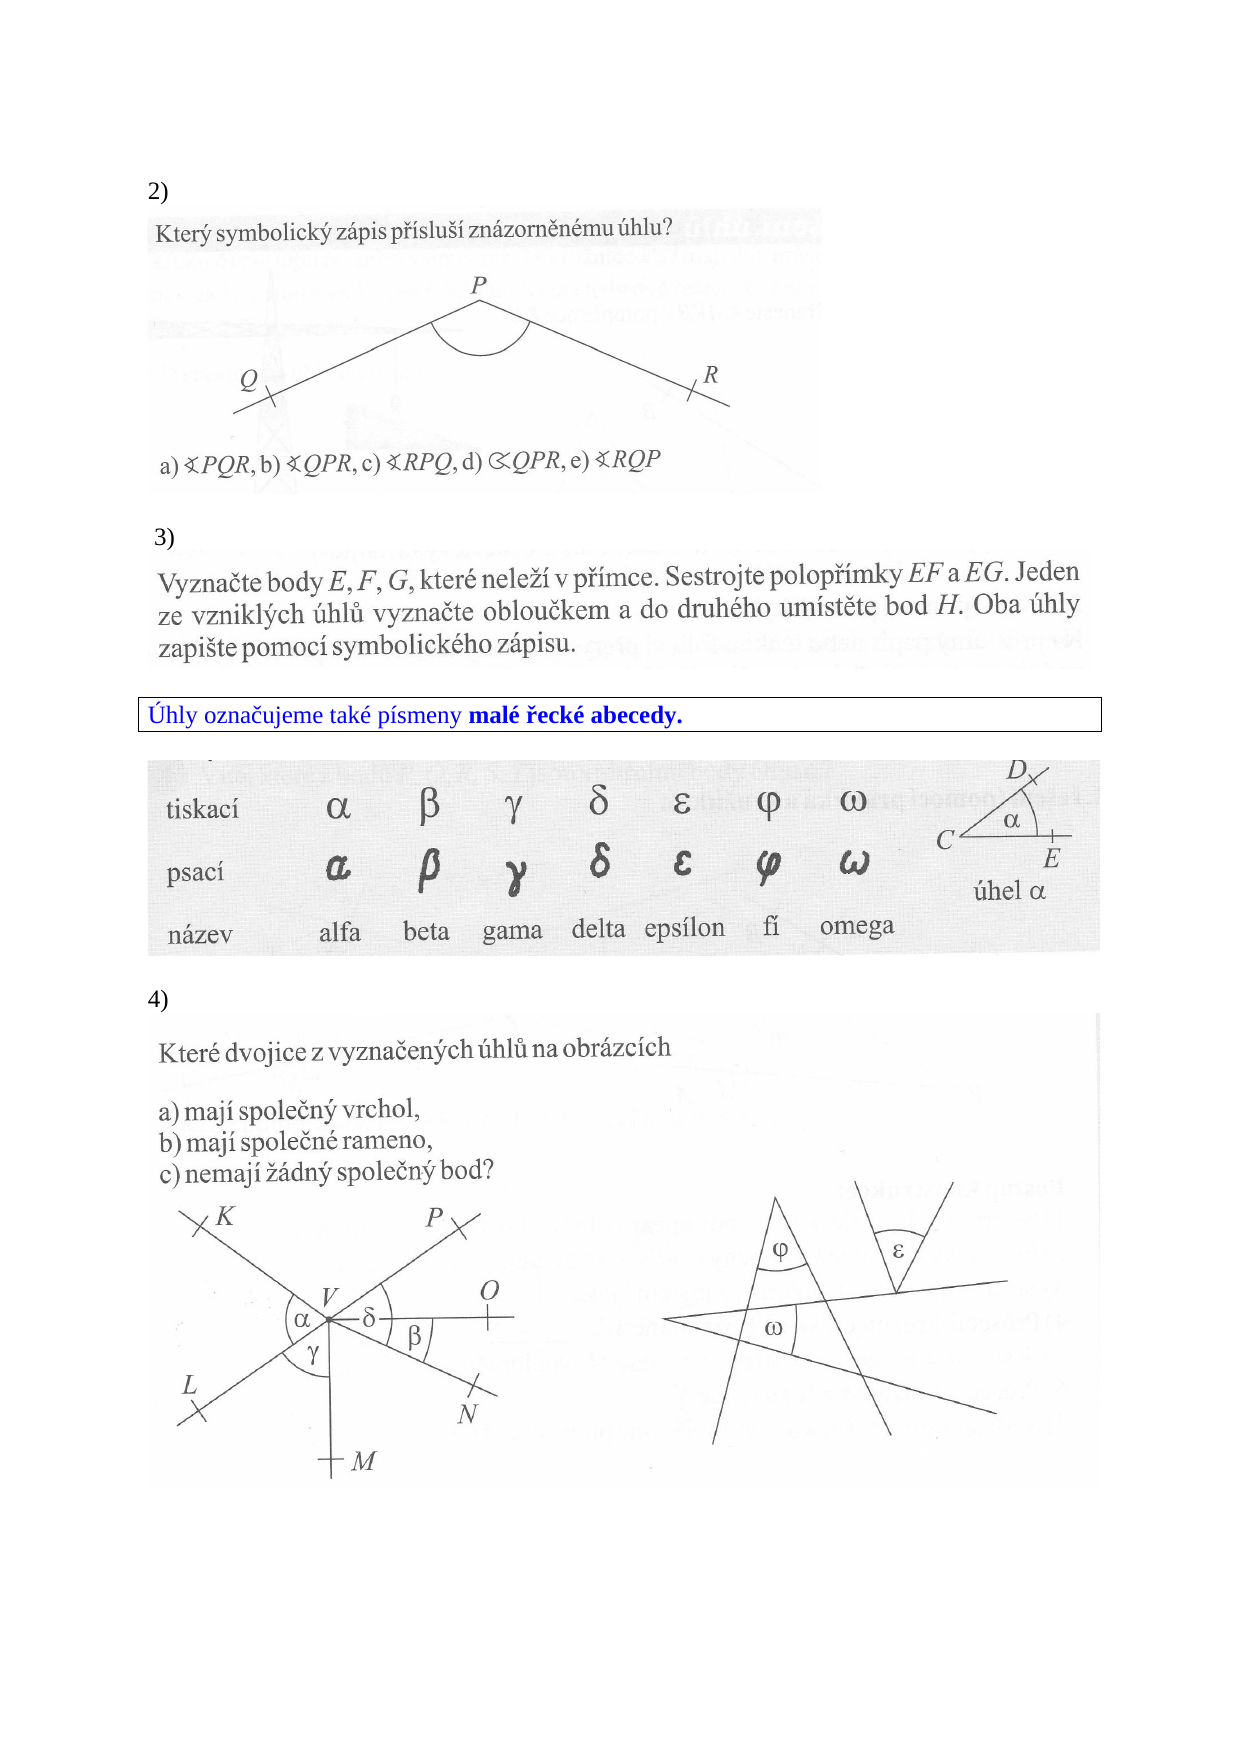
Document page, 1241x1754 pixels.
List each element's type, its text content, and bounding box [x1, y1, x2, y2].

picture [147, 205, 822, 494]
picture [147, 1013, 1100, 1489]
picture [147, 550, 1093, 669]
text 2) [148, 176, 1093, 205]
text 3) [148, 522, 1093, 550]
text Úhly označujeme také písmeny malé řecké abecedy. [139, 698, 1101, 731]
picture [147, 760, 1100, 956]
text 4) [148, 984, 1093, 1013]
